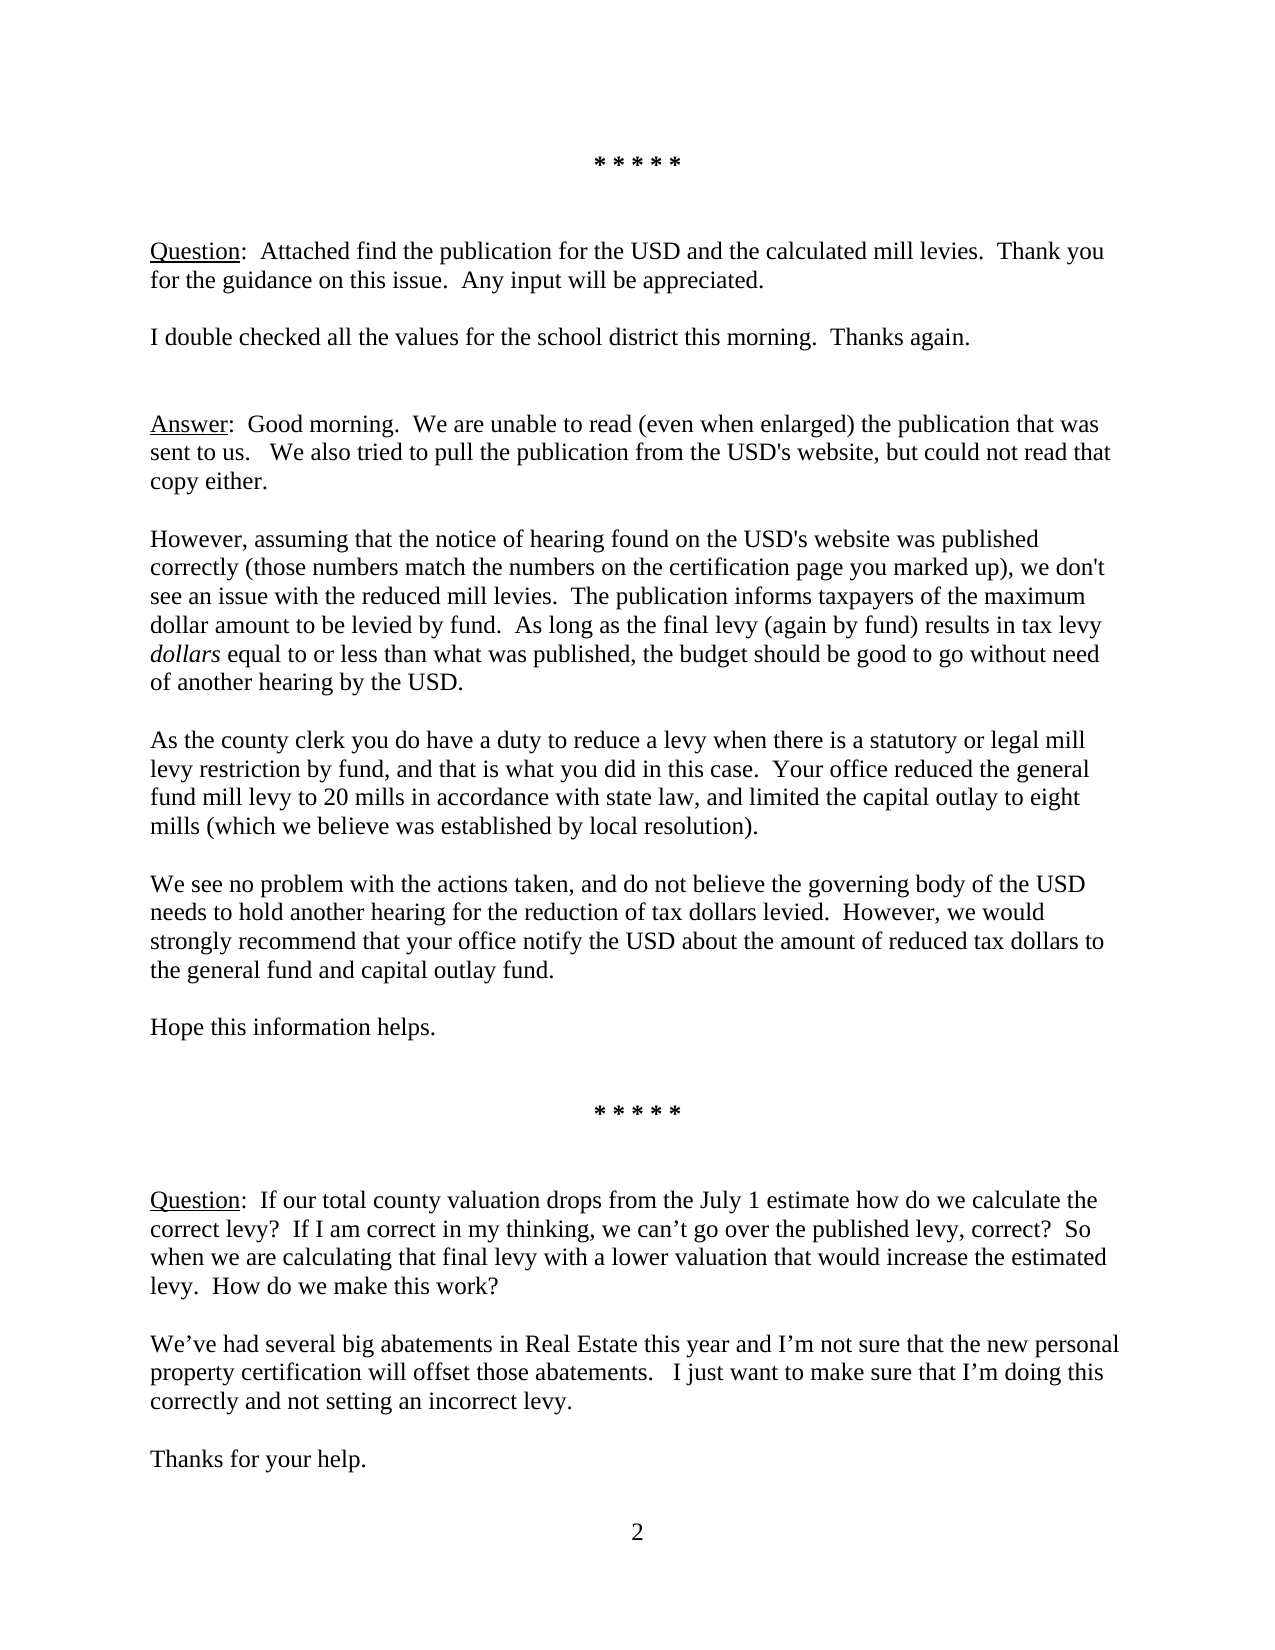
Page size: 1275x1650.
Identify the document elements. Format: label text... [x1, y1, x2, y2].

text Question: Attached find the publication for the USD and the calculated mill levies. Thank you for the guidance on this issue. Any input will be appreciated. [150, 236, 1125, 294]
text Question: If our total county valuation drops from the July 1 estimate how do we calculate the correct levy? If I am correct in my thinking, we can’t go over the published levy, correct? So when we are calculating that final levy with a lower valuation that would increase the estimated levy. How do we make this work? [150, 1185, 1125, 1300]
text We see no problem with the actions taken, and do not believe the governing body of the USD needs to hold another hearing for the reduction of tax dollars levied. However, we would strongly recommend that your office notify the USD about the amount of reduced tax dollars to the general fund and capital outlay fund. [150, 869, 1125, 984]
text Answer: Good morning. We are unable to read (even when enlarged) the publication that was sent to us. We also tried to pull the publication from the USD's website, but could not read that copy either. [150, 409, 1125, 495]
text Hope this information helps. [150, 1012, 1125, 1041]
text * * * * * [150, 150, 1125, 179]
text We’ve had several big abatements in Real Estate this year and I’m not sure that the new personal property certification will offset those abatements. I just want to make sure that I’m doing this correctly and not setting an incorrect levy. [150, 1329, 1125, 1415]
text * * * * * [150, 1099, 1125, 1127]
text However, assuming that the notice of hearing found on the USD's website was published correctly (those numbers match the numbers on the certification page you marked up), we don't see an issue with the reduced mill levies. The publication informs taxpayers of the maximum dollar amount to be levied by fund. As long as the final levy (again by fund) results in tax levy dollars equal to or less than what was published, the budget should be good to go without need of another hearing by the USD. [150, 524, 1125, 696]
text I double checked all the values for the school district this morning. Thanks again. [150, 322, 1125, 351]
text Thanks for your help. [150, 1444, 1125, 1472]
text As the county clerk you do have a duty to reduce a levy when there is a statutory or legal mill levy restriction by fund, and that is what you did in this case. Your office reduced the general fund mill levy to 20 mills in accordance with state law, and limited the capital outlay to eight mills (which we believe was established by local resolution). [150, 725, 1125, 840]
